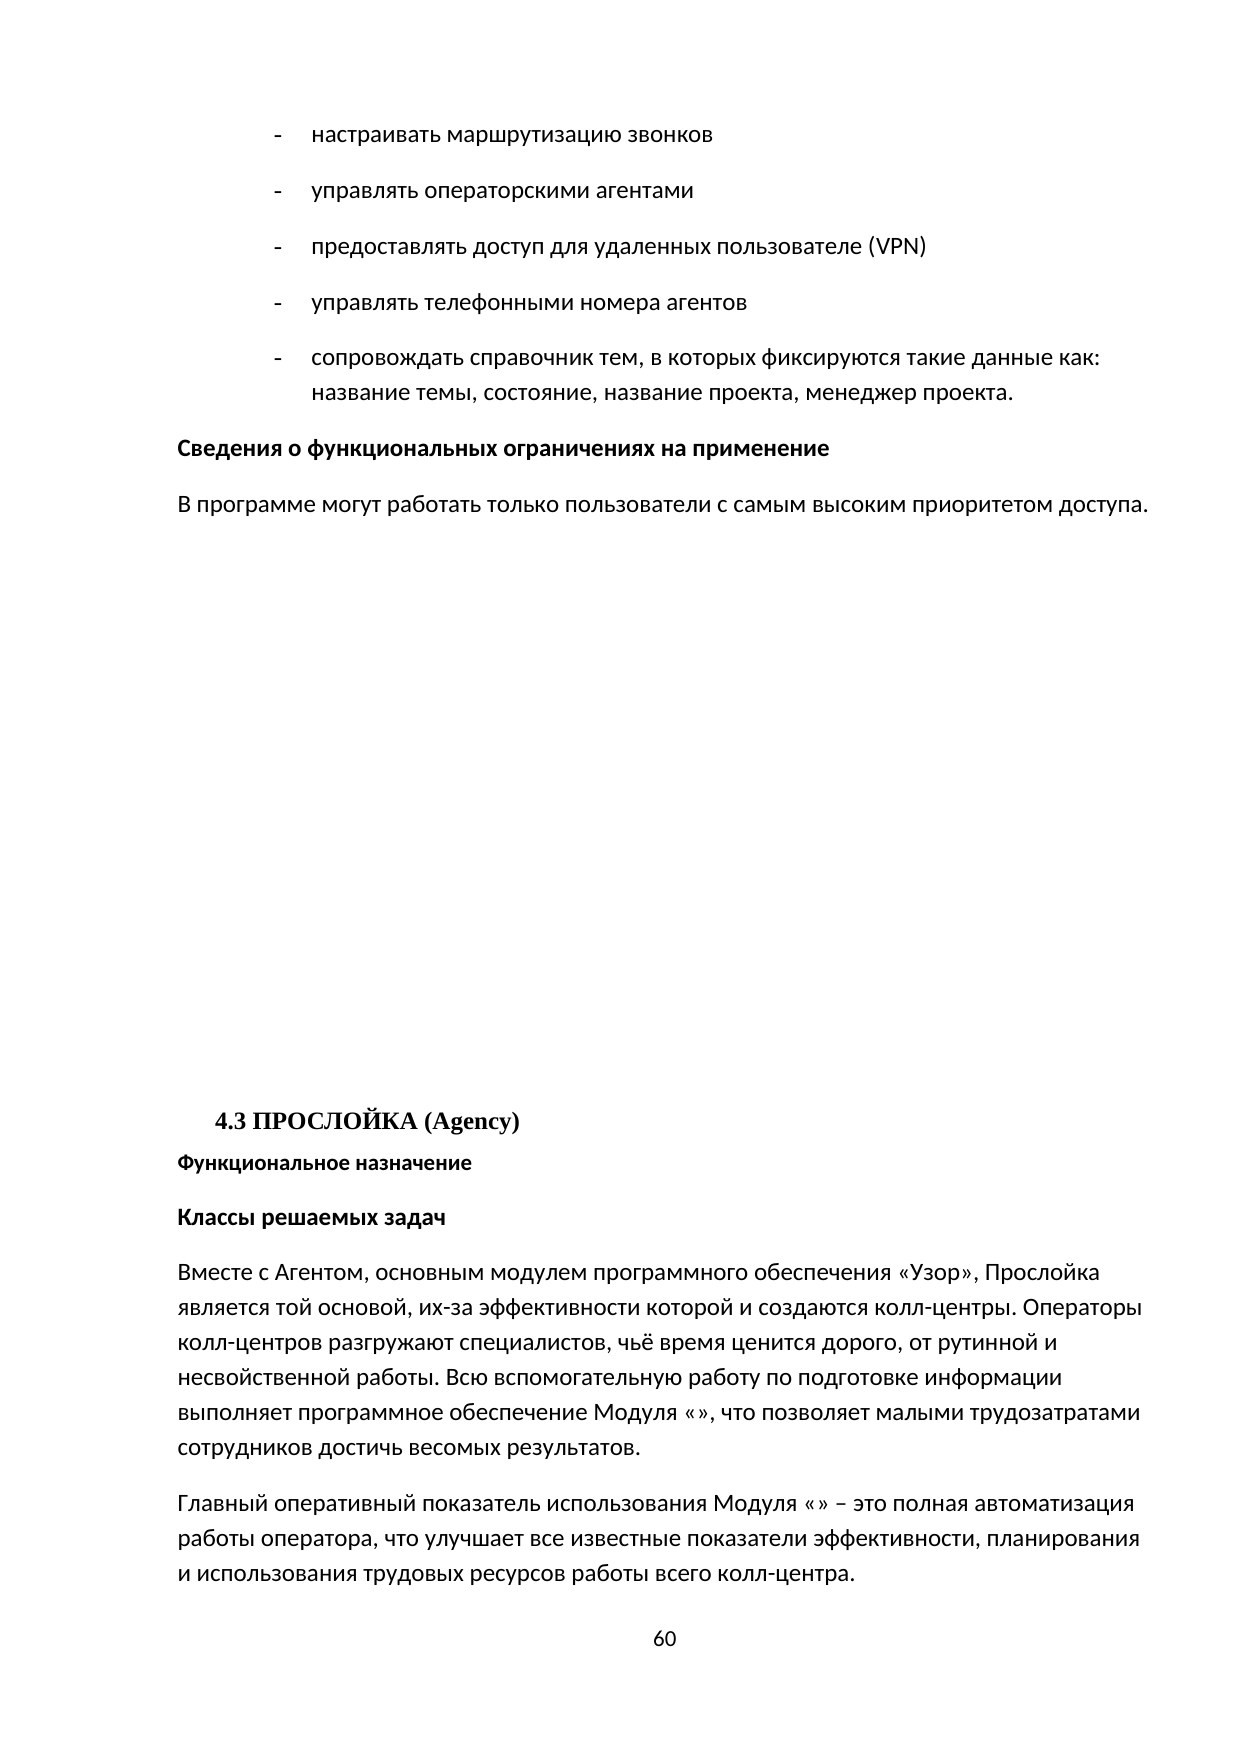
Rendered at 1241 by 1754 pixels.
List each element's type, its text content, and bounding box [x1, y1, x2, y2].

text В программе могут работать только пользователи с самым высоким приоритетом доступа. [177, 488, 1152, 519]
list настраивать маршрутизацию звонков [274, 118, 1152, 149]
list сопровождать справочник тем, в которых фиксируются такие данные как: название темы, состояние, название проекта, менеджер проекта. [274, 341, 1152, 407]
text Функциональное назначение [177, 1148, 1152, 1176]
list управлять телефонными номера агентов [274, 286, 1152, 316]
text Главный оперативный показатель использования Модуля «Прослойка» – это полная автоматизация работы оператора, что улучшает все известные показатели эффективности, планирования и использования трудовых ресурсов работы всего колл-центра. [177, 1487, 1152, 1588]
list предоставлять доступ для удаленных пользователе (VPN) [274, 230, 1152, 260]
text Сведения о функциональных ограничениях на применение [177, 432, 1152, 463]
text Классы решаемых задач [177, 1201, 1152, 1231]
list управлять операторскими агентами [274, 174, 1152, 204]
text Вместе с Агентом, основным модулем программного обеспечения «Узор», Прослойка является той основой, их-за эффективности которой и создаются колл-центры. Операторы колл-центров разгружают специалистов, чьё время ценится дорого, от рутинной и несвойственной работы. Всю вспомогательную работу по подготовке информации выполняет программное обеспечение Модуля «Прослойка», что позволяет малыми трудозатратами сотрудников достичь весомых результатов. [177, 1257, 1152, 1462]
list ПРОСЛОЙКА (Agency) [215, 1106, 1152, 1135]
